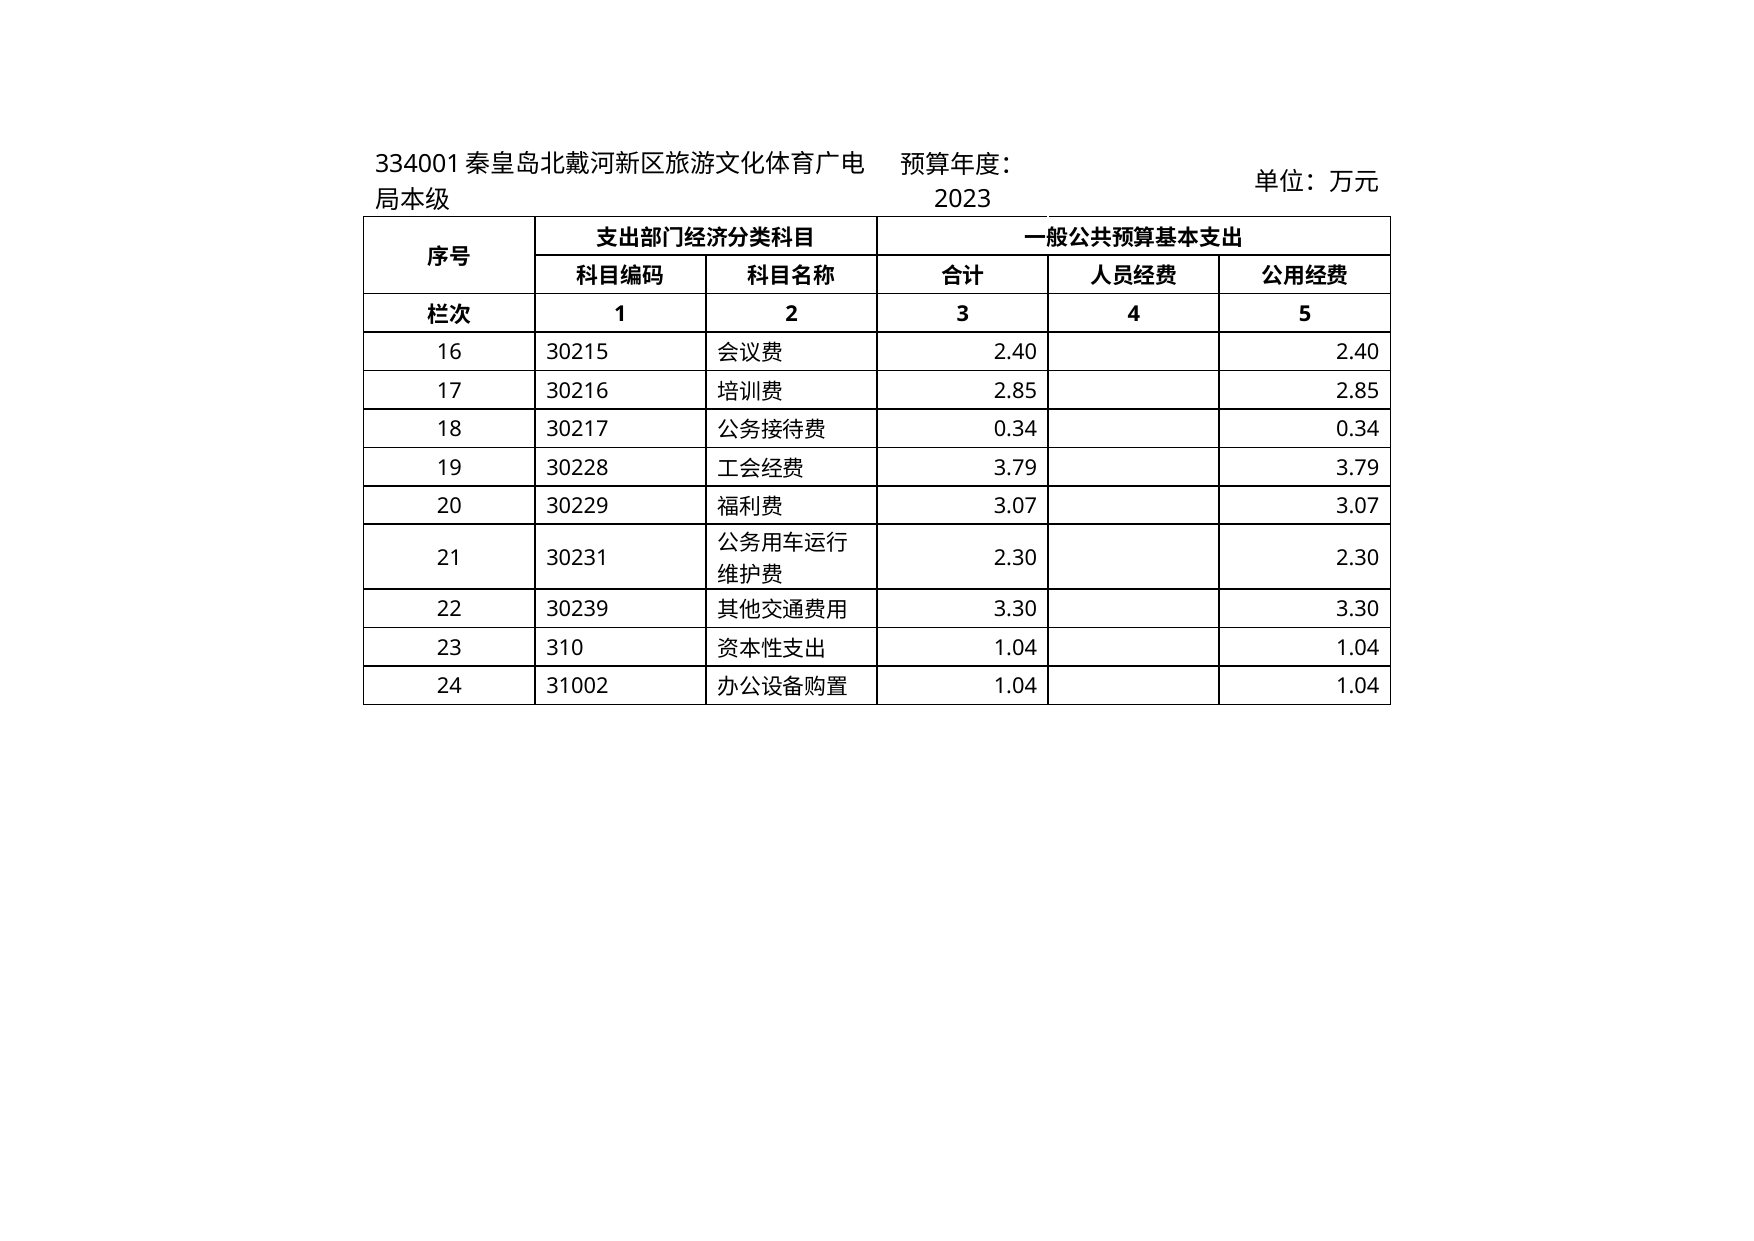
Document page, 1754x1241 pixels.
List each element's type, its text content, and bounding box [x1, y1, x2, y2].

table_cell 5 [1220, 294, 1390, 331]
table_cell 资本性支出 [707, 628, 876, 665]
table_cell 办公设备购置 [707, 667, 876, 703]
table_cell 支出部门经济分类科目 [536, 217, 876, 254]
table_cell 0.34 [1220, 410, 1390, 446]
table_cell 1.04 [878, 667, 1047, 703]
table_cell 科目编码 [536, 256, 705, 293]
table_header 334001秦皇岛北戴河新区旅游文化体育广电局本级 [364, 143, 876, 216]
table_cell 公用经费 [1220, 256, 1390, 293]
table_cell 1 [536, 294, 705, 331]
table_cell 2.40 [1220, 333, 1390, 369]
table_cell 18 [364, 410, 534, 446]
table_cell [1049, 448, 1218, 485]
table_cell [1049, 410, 1218, 446]
table_cell 2.40 [878, 333, 1047, 369]
table_cell 22 [364, 590, 534, 627]
table_cell 16 [364, 333, 534, 369]
table_cell 1.04 [1220, 628, 1390, 665]
table_cell 24 [364, 667, 534, 703]
table_cell 工会经费 [707, 448, 876, 485]
table_cell 1.04 [1220, 667, 1390, 703]
table_cell 17 [364, 371, 534, 408]
table_cell 3.30 [878, 590, 1047, 627]
table_cell [1049, 628, 1218, 665]
table_cell 序号 [364, 217, 534, 293]
table_cell 310 [536, 628, 705, 665]
table_cell 2 [707, 294, 876, 331]
table_cell 3.30 [1220, 590, 1390, 627]
table_cell 3.07 [878, 487, 1047, 523]
table_cell 人员经费 [1049, 256, 1218, 293]
table_cell [1049, 525, 1218, 588]
table_cell 合计 [878, 256, 1047, 293]
table_cell 公务接待费 [707, 410, 876, 446]
table_cell 3 [878, 294, 1047, 331]
table_cell 30217 [536, 410, 705, 446]
table_cell 2.30 [878, 525, 1047, 588]
table_cell 30231 [536, 525, 705, 588]
table_cell 2.85 [878, 371, 1047, 408]
table_cell 31002 [536, 667, 705, 703]
table_cell 2.85 [1220, 371, 1390, 408]
table_cell 20 [364, 487, 534, 523]
table_header 预算年度：2023 [878, 143, 1047, 216]
table_cell [1049, 333, 1218, 369]
table_cell 会议费 [707, 333, 876, 369]
table_cell [1049, 590, 1218, 627]
table_cell 30216 [536, 371, 705, 408]
table_cell 公务用车运行维护费 [707, 525, 876, 588]
table_cell 0.34 [878, 410, 1047, 446]
table_cell 30215 [536, 333, 705, 369]
table_cell 栏次 [364, 294, 534, 331]
table_cell [1049, 487, 1218, 523]
table_cell 福利费 [707, 487, 876, 523]
table_cell 1.04 [878, 628, 1047, 665]
table_cell [1049, 371, 1218, 408]
table_cell 19 [364, 448, 534, 485]
table_cell 3.07 [1220, 487, 1390, 523]
table_cell 2.30 [1220, 525, 1390, 588]
table_header 单位：万元 [1049, 143, 1390, 216]
table_cell 3.79 [878, 448, 1047, 485]
table_cell 30229 [536, 487, 705, 523]
table_cell 4 [1049, 294, 1218, 331]
table_cell 30239 [536, 590, 705, 627]
table_cell 23 [364, 628, 534, 665]
table_cell 一般公共预算基本支出 [878, 217, 1390, 254]
table_cell [1049, 667, 1218, 703]
table_cell 科目名称 [707, 256, 876, 293]
table_cell 培训费 [707, 371, 876, 408]
table_cell 21 [364, 525, 534, 588]
table_cell 其他交通费用 [707, 590, 876, 627]
table_cell 30228 [536, 448, 705, 485]
table_cell 3.79 [1220, 448, 1390, 485]
